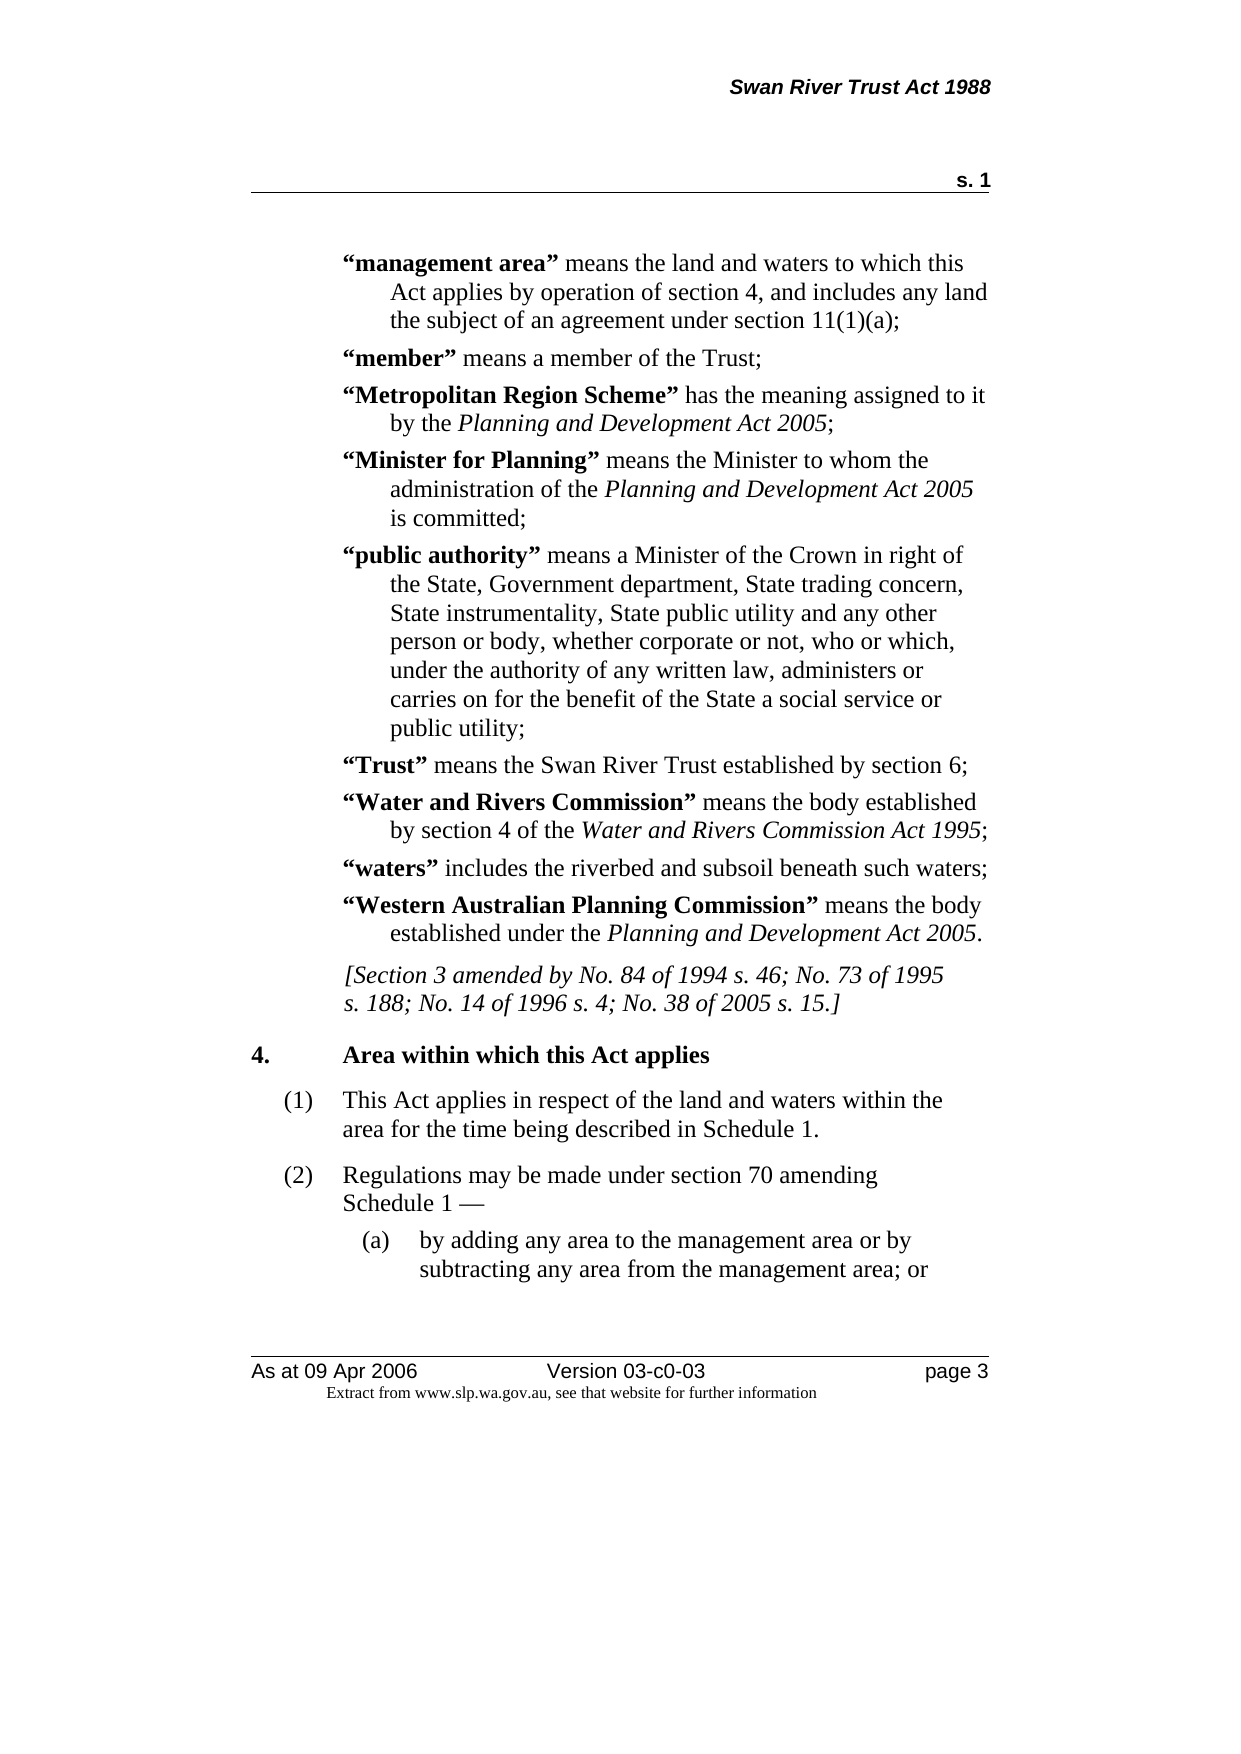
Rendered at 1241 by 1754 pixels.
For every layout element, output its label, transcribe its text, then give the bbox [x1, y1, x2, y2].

subtitle 4. Area within which this Act applies [251, 1040, 989, 1069]
text “waters” includes the riverbed and subsoil beneath such waters; [251, 853, 989, 881]
text “management area” means the land and waters to which this Act applies by operation of section 4, and includes any land the subject of an agreement under section 11(1)(a); [251, 248, 989, 334]
text “Trust” means the Swan River Trust established by section 6; [251, 750, 989, 778]
text “Western Australian Planning Commission” means the body established under the Planning and Development Act 2005. [251, 890, 989, 947]
text (1) This Act applies in respect of the land and waters within the area for the time being described in Schedule 1. [251, 1086, 989, 1143]
text “Water and Rivers Commission” means the body established by section 4 of the Water and Rivers Commission Act 1995; [251, 787, 989, 844]
text “Metropolitan Region Scheme” has the meaning assigned to it by the Planning and Development Act 2005; [251, 380, 989, 437]
text “public authority” means a Minister of the Crown in right of the State, Government department, State trading concern, State instrumentality, State public utility and any other person or body, whether corporate or not, who or which, under the authority of any written law, administers or carries on for the benefit of the State a social service or public utility; [251, 540, 989, 741]
text “Minister for Planning” means the Minister to whom the administration of the Planning and Development Act 2005 is committed; [251, 446, 989, 532]
text [Section 3 amended by No. 84 of 1994 s. 46; No. 73 of 1995 s. 188; No. 14 of 1996 s. 4; No. 38 of 2005 s. 15.] [251, 960, 989, 1017]
text “member” means a member of the Trust; [251, 343, 989, 371]
text (a) by adding any area to the management area or by subtracting any area from the management area; or [251, 1226, 989, 1283]
text (2) Regulations may be made under section 70 amending Schedule 1 — [251, 1160, 989, 1217]
